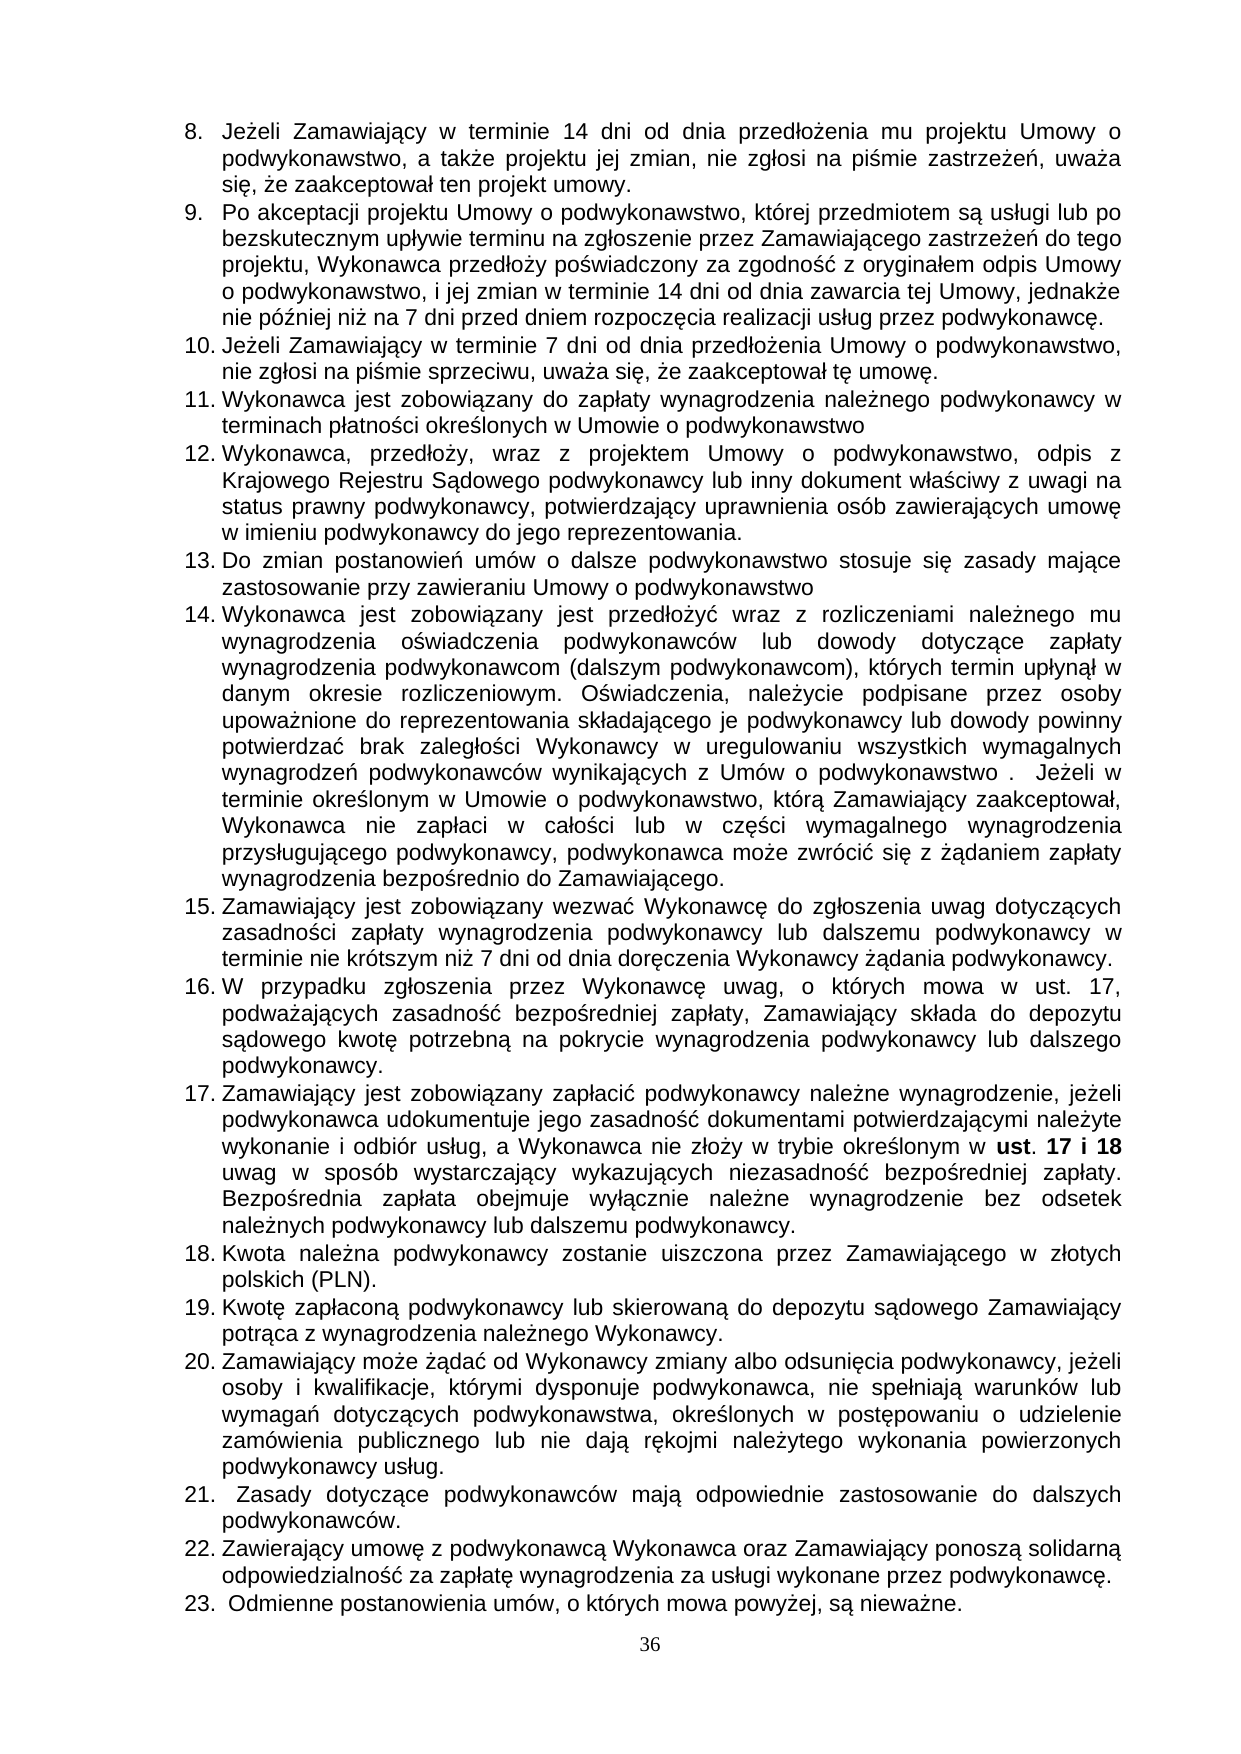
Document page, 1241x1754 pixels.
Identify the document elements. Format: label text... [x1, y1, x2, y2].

list Zasady dotyczące podwykonawców mają odpowiednie zastosowanie do dalszych podwykonawców. [184, 1481, 1122, 1534]
list Zawierający umowę z podwykonawcą Wykonawca oraz Zamawiający ponoszą solidarną odpowiedzialność za zapłatę wynagrodzenia za usługi wykonane przez podwykonawcę. [184, 1535, 1122, 1588]
list Jeżeli Zamawiający w terminie 14 dni od dnia przedłożenia mu projektu Umowy o podwykonawstwo, a także projektu jej zmian, nie zgłosi na piśmie zastrzeżeń, uważa się, że zaakceptował ten projekt umowy. [184, 118, 1122, 197]
list W przypadku zgłoszenia przez Wykonawcę uwag, o których mowa w ust. 17, podważających zasadność bezpośredniej zapłaty, Zamawiający składa do depozytu sądowego kwotę potrzebną na pokrycie wynagrodzenia podwykonawcy lub dalszego podwykonawcy. [184, 973, 1122, 1078]
list Zamawiający jest zobowiązany wezwać Wykonawcę do zgłoszenia uwag dotyczących zasadności zapłaty wynagrodzenia podwykonawcy lub dalszemu podwykonawcy w terminie nie krótszym niż 7 dni od dnia doręczenia Wykonawcy żądania podwykonawcy. [184, 893, 1122, 972]
list Jeżeli Zamawiający w terminie 7 dni od dnia przedłożenia Umowy o podwykonawstwo, nie zgłosi na piśmie sprzeciwu, uważa się, że zaakceptował tę umowę. [184, 332, 1122, 384]
list Kwota należna podwykonawcy zostanie uiszczona przez Zamawiającego w złotych polskich (PLN). [184, 1239, 1122, 1292]
list Zamawiający może żądać od Wykonawcy zmiany albo odsunięcia podwykonawcy, jeżeli osoby i kwalifikacje, którymi dysponuje podwykonawca, nie spełniają warunków lub wymagań dotyczących podwykonawstwa, określonych w postępowaniu o udzielenie zamówienia publicznego lub nie dają rękojmi należytego wykonania powierzonych podwykonawcy usług. [184, 1348, 1122, 1480]
list Wykonawca jest zobowiązany jest przedłożyć wraz z rozliczeniami należnego mu wynagrodzenia oświadczenia podwykonawców lub dowody dotyczące zapłaty wynagrodzenia podwykonawcom (dalszym podwykonawcom), których termin upłynął w danym okresie rozliczeniowym. Oświadczenia, należycie podpisane przez osoby upoważnione do reprezentowania składającego je podwykonawcy lub dowody powinny potwierdzać brak zaległości Wykonawcy w uregulowaniu wszystkich wymagalnych wynagrodzeń podwykonawców wynikających z Umów o podwykonawstwo . Jeżeli w terminie określonym w Umowie o podwykonawstwo, którą Zamawiający zaakceptował, Wykonawca nie zapłaci w całości lub w części wymagalnego wynagrodzenia przysługującego podwykonawcy, podwykonawca może zwrócić się z żądaniem zapłaty wynagrodzenia bezpośrednio do Zamawiającego. [184, 601, 1122, 891]
list Wykonawca jest zobowiązany do zapłaty wynagrodzenia należnego podwykonawcy w terminach płatności określonych w Umowie o podwykonawstwo [184, 386, 1122, 439]
list Kwotę zapłaconą podwykonawcy lub skierowaną do depozytu sądowego Zamawiający potrąca z wynagrodzenia należnego Wykonawcy. [184, 1294, 1122, 1346]
list Do zmian postanowień umów o dalsze podwykonawstwo stosuje się zasady mające zastosowanie przy zawieraniu Umowy o podwykonawstwo [184, 547, 1122, 600]
list Zamawiający jest zobowiązany zapłacić podwykonawcy należne wynagrodzenie, jeżeli podwykonawca udokumentuje jego zasadność dokumentami potwierdzającymi należyte wykonanie i odbiór usług, a Wykonawca nie złoży w trybie określonym w ust. 17 i 18 uwag w sposób wystarczający wykazujących niezasadność bezpośredniej zapłaty. Bezpośrednia zapłata obejmuje wyłącznie należne wynagrodzenie bez odsetek należnych podwykonawcy lub dalszemu podwykonawcy. [184, 1080, 1122, 1238]
list Po akceptacji projektu Umowy o podwykonawstwo, której przedmiotem są usługi lub po bezskutecznym upływie terminu na zgłoszenie przez Zamawiającego zastrzeżeń do tego projektu, Wykonawca przedłoży poświadczony za zgodność z oryginałem odpis Umowy o podwykonawstwo, i jej zmian w terminie 14 dni od dnia zawarcia tej Umowy, jednakże nie później niż na 7 dni przed dniem rozpoczęcia realizacji usług przez podwykonawcę. [184, 199, 1122, 330]
list Wykonawca, przedłoży, wraz z projektem Umowy o podwykonawstwo, odpis z Krajowego Rejestru Sądowego podwykonawcy lub inny dokument właściwy z uwagi na status prawny podwykonawcy, potwierdzający uprawnienia osób zawierających umowę w imieniu podwykonawcy do jego reprezentowania. [184, 440, 1122, 546]
list Odmienne postanowienia umów, o których mowa powyżej, są nieważne. [184, 1589, 1122, 1616]
